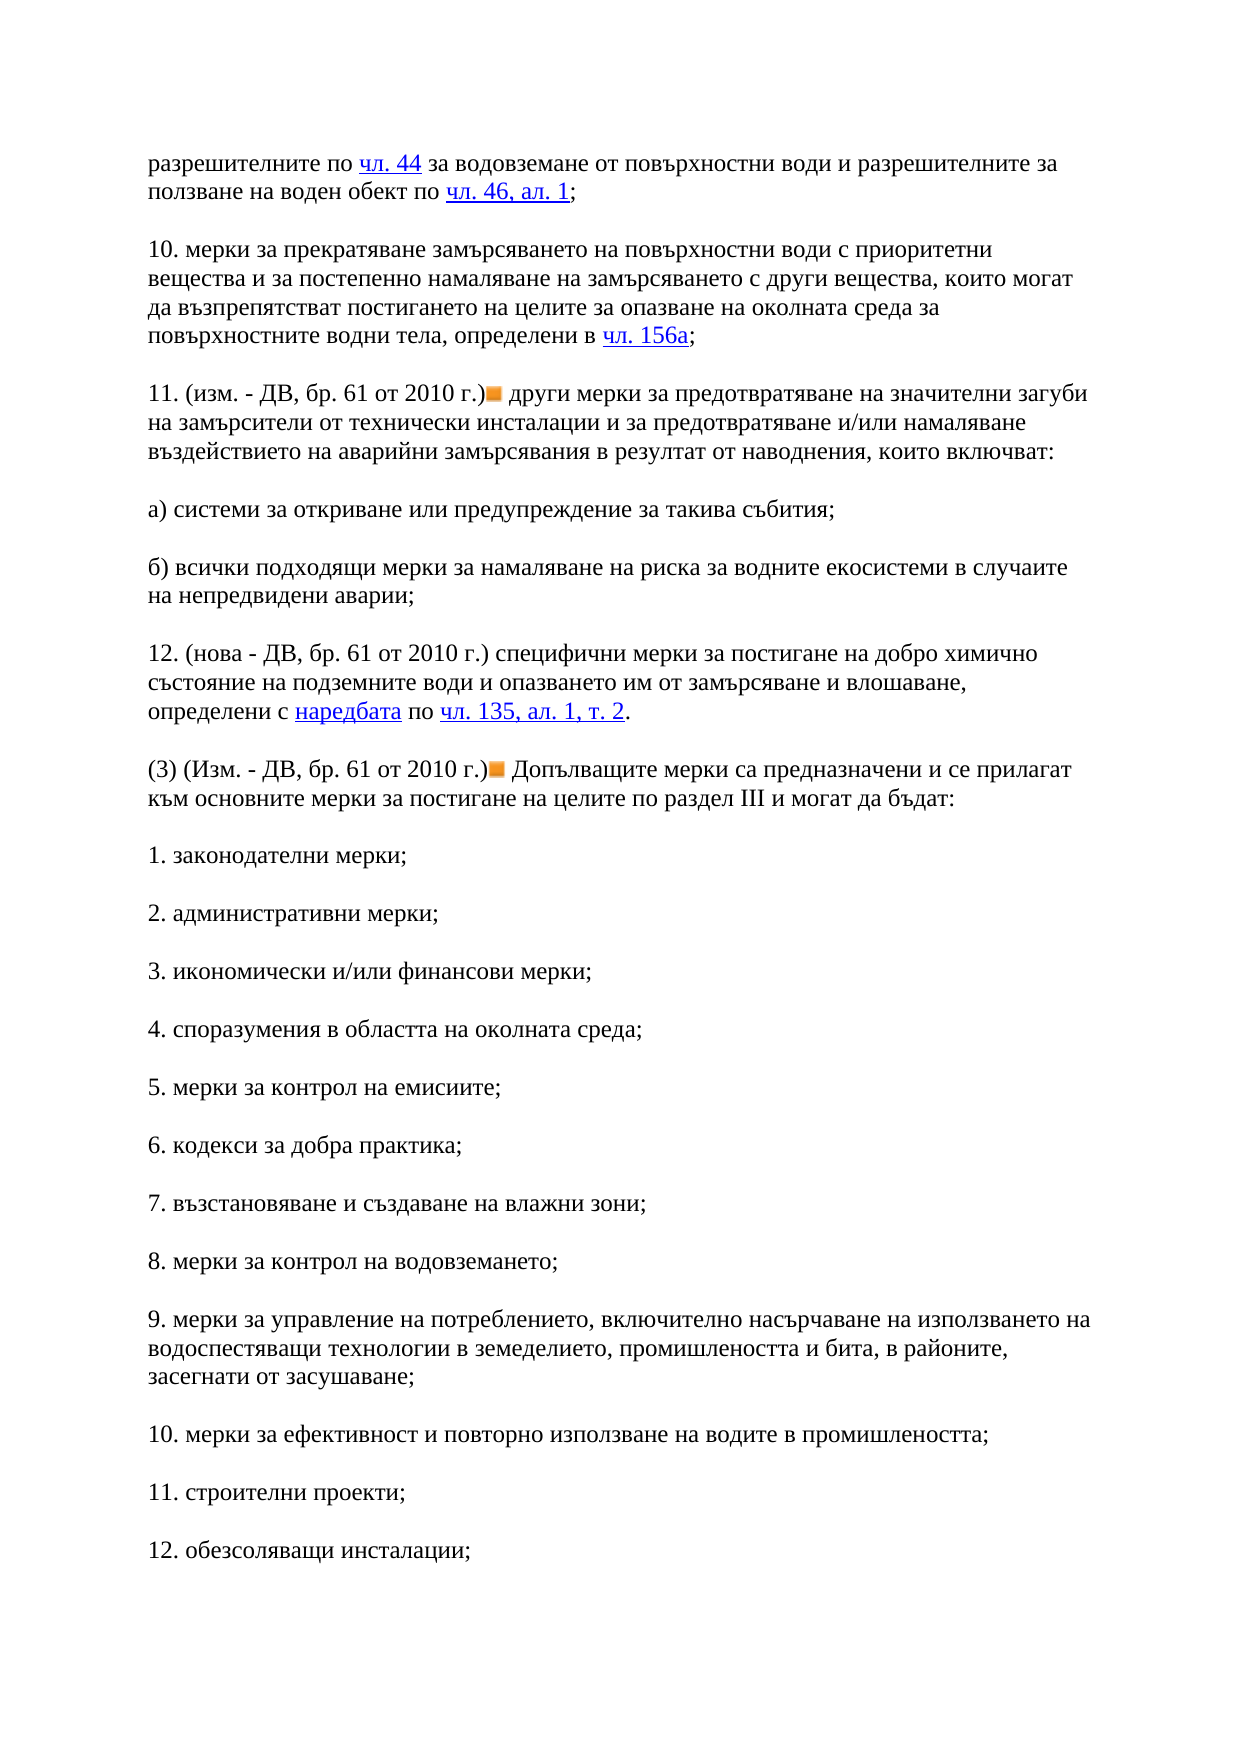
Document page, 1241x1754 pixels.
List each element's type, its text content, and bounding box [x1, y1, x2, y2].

text б) всички подходящи мерки за намаляване на риска за водните екосистеми в случаите на непредвидени аварии; [148, 552, 1093, 609]
text 2. административни мерки; [148, 898, 1093, 927]
picture [488, 761, 506, 778]
text 1. законодателни мерки; [148, 841, 1093, 869]
text 11. строителни проекти; [148, 1477, 1093, 1506]
text а) системи за откриване или предупреждение за такива събития; [148, 494, 1093, 523]
text 10. мерки за прекратяване замърсяването на повърхностни води с приоритетни вещества и за постепенно намаляване на замърсяването с други вещества, които могат да възпрепятстват постигането на целите за опазване на околната среда за повърхностните водни тела, определени в чл. 156а; [148, 234, 1093, 349]
text 9. мерки за управление на потреблението, включително насърчаване на използването на водоспестяващи технологии в земеделието, промишлеността и бита, в районите, засегнати от засушаване; [148, 1304, 1093, 1390]
text 7. възстановяване и създаване на влажни зони; [148, 1188, 1093, 1217]
text 6. кодекси за добра практика; [148, 1130, 1093, 1159]
text 8. мерки за контрол на водовземането; [148, 1246, 1093, 1275]
text 12. (нова - ДВ, бр. 61 от 2010 г.) специфични мерки за постигане на добро химично състояние на подземните води и опазването им от замърсяване и влошаване, определени с наредбата по чл. 135, ал. 1, т. 2. [148, 638, 1093, 725]
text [148, 148, 1093, 205]
text 4. споразумения в областта на околната среда; [148, 1014, 1093, 1043]
text 11. (изм. - ДВ, бр. 61 от 2010 г.) други мерки за предотвратяване на значителни загуби на замърсители от технически инсталации и за предотвратяване и/или намаляване въздействието на аварийни замърсявания в резултат от наводнения, които включват: [148, 378, 1093, 465]
picture [485, 386, 503, 402]
text 3. икономически и/или финансови мерки; [148, 956, 1093, 985]
text 10. мерки за ефективност и повторно използване на водите в промишлеността; [148, 1419, 1093, 1448]
text (3) (Изм. - ДВ, бр. 61 от 2010 г.) Допълващите мерки са предназначени и се прилагат към основните мерки за постигане на целите по раздел III и могат да бъдат: [148, 754, 1093, 811]
text 12. обезсоляващи инсталации; [148, 1535, 1093, 1564]
text 5. мерки за контрол на емисиите; [148, 1072, 1093, 1101]
